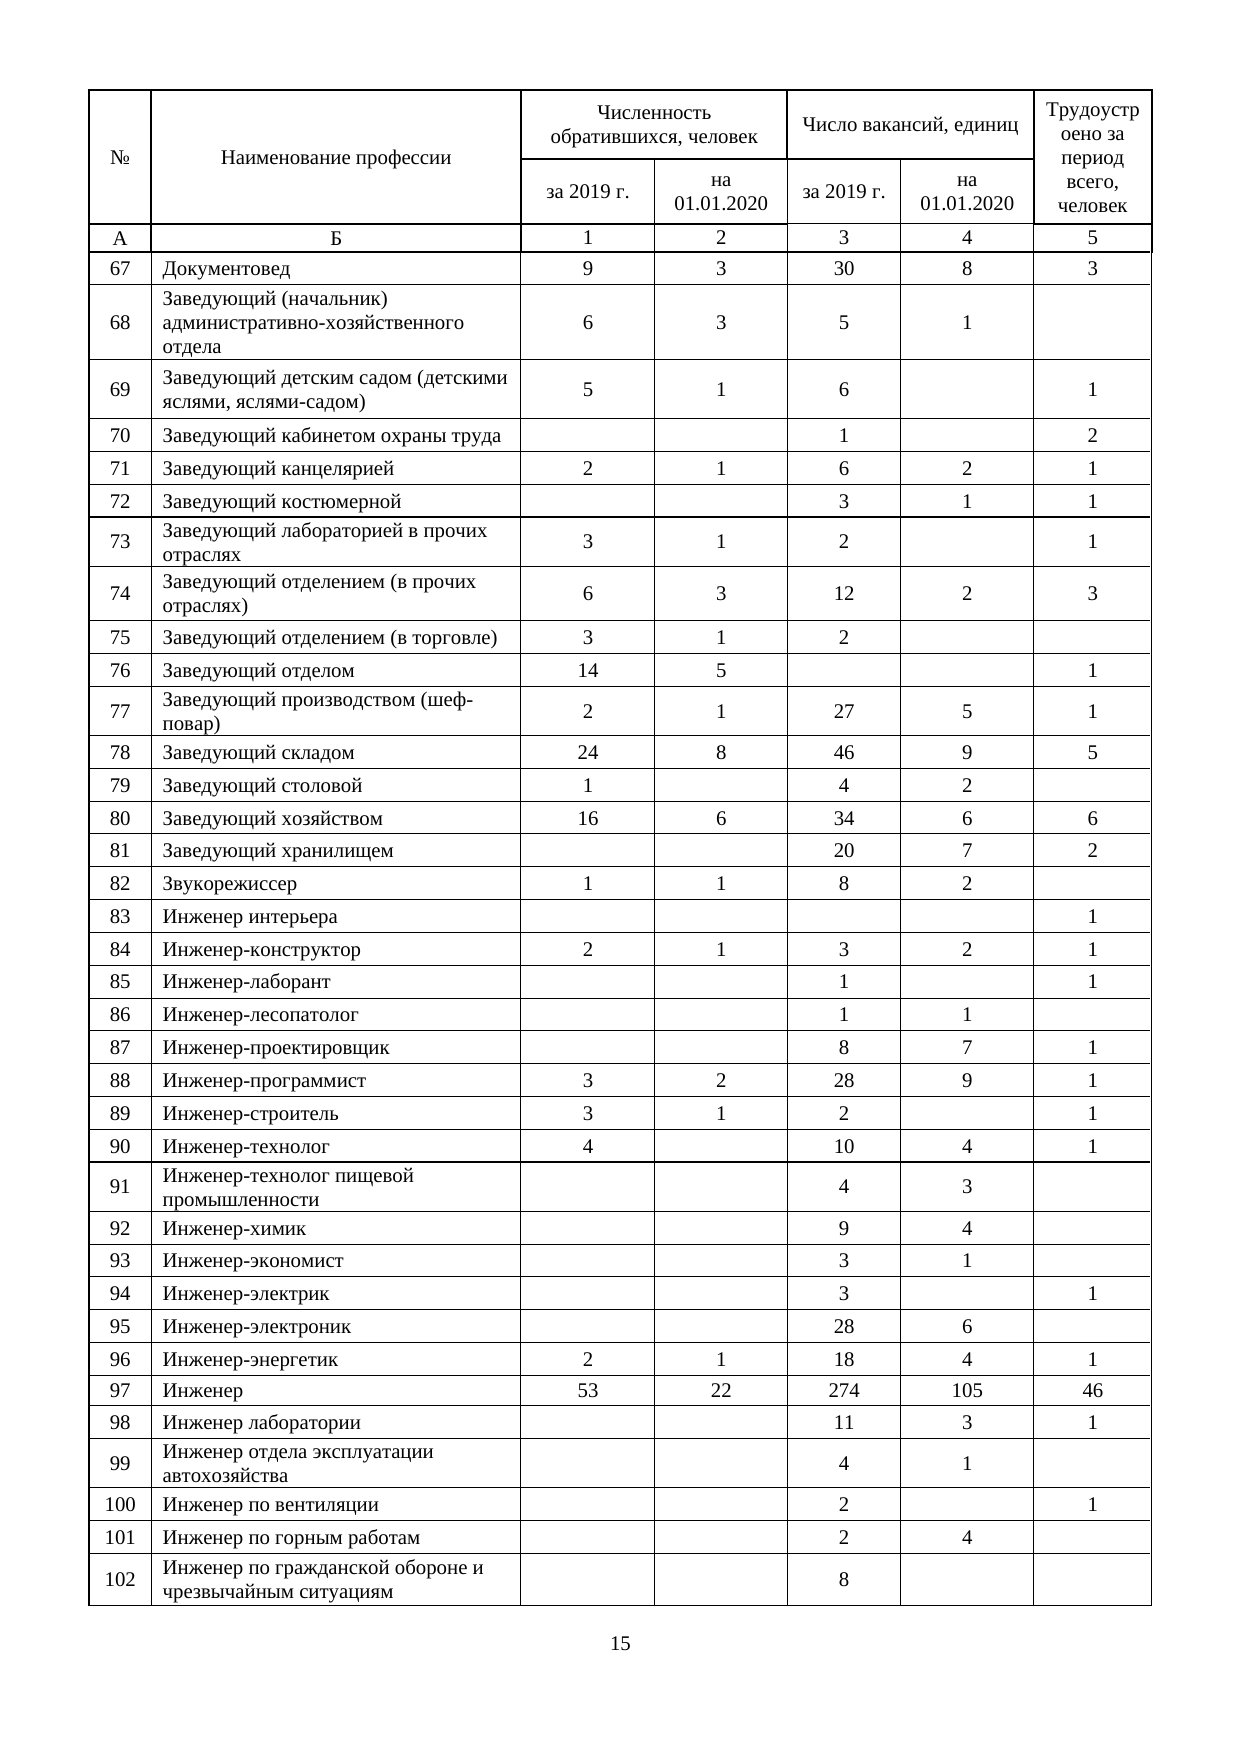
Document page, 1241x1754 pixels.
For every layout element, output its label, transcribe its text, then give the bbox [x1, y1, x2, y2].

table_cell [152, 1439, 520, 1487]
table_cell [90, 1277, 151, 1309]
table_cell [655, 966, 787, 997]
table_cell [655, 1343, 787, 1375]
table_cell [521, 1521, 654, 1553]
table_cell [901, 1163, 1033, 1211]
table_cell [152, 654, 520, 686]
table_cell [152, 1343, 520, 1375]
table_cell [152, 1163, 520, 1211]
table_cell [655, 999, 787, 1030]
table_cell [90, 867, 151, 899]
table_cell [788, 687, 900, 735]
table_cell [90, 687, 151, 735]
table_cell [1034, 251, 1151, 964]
table_cell 2 [655, 225, 787, 251]
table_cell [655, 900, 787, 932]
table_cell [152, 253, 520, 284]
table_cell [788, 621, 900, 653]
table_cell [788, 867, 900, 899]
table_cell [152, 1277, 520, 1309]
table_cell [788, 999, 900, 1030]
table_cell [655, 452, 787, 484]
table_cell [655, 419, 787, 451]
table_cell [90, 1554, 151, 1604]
table_cell на 01.01.2020 [655, 160, 787, 223]
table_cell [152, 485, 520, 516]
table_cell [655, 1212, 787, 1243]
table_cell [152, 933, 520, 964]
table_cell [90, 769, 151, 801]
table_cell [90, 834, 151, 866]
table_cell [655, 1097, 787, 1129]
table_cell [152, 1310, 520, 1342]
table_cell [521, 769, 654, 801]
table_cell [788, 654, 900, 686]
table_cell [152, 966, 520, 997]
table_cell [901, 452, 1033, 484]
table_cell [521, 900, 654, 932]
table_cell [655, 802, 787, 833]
table_cell за 2019 г. [788, 160, 900, 223]
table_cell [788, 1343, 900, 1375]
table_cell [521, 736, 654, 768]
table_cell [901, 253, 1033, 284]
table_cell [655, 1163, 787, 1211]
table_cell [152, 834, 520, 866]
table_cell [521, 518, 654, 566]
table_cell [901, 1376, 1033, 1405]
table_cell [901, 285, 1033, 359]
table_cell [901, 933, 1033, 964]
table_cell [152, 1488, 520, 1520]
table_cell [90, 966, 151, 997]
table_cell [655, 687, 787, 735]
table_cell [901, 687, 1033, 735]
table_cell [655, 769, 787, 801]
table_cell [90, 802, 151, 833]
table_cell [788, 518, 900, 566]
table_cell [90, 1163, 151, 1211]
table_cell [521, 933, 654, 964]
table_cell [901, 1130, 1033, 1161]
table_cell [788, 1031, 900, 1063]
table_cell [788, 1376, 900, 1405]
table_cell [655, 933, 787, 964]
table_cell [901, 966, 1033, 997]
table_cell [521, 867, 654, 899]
table_cell за 2019 г. [522, 160, 654, 223]
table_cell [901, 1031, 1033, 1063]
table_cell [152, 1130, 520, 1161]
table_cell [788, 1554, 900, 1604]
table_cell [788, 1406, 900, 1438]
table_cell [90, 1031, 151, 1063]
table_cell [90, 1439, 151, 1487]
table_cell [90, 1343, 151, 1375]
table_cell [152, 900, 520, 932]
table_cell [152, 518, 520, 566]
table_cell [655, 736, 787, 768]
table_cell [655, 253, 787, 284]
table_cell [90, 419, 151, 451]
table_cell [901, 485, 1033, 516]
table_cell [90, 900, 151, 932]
table_cell 3 [788, 224, 900, 251]
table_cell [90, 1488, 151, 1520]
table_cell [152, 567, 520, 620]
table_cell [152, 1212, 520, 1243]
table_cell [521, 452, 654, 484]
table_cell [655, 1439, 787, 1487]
table_header Трудоустроено за период всего, человек [1035, 91, 1151, 223]
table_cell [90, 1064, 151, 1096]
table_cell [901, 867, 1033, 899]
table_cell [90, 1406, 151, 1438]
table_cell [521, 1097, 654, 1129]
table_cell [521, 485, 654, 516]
table_header Наименование профессии [152, 91, 520, 223]
table_cell на 01.01.2020 [901, 160, 1033, 223]
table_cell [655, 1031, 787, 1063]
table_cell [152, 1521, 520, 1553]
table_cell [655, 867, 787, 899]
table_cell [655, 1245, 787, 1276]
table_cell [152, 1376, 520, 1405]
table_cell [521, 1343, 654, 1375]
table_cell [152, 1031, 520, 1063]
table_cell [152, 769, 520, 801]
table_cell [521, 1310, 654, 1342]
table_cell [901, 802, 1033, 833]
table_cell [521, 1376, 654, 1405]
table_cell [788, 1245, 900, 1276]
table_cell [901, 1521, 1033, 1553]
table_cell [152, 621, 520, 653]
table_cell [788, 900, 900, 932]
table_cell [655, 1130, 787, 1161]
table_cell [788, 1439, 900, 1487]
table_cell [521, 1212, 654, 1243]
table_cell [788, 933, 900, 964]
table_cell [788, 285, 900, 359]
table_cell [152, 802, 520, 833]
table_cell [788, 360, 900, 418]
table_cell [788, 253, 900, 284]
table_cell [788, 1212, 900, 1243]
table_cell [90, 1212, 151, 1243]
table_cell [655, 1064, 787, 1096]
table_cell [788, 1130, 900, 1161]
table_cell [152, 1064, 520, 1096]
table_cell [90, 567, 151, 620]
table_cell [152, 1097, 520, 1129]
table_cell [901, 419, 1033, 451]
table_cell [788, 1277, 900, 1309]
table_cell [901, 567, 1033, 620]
table_cell А [90, 225, 150, 251]
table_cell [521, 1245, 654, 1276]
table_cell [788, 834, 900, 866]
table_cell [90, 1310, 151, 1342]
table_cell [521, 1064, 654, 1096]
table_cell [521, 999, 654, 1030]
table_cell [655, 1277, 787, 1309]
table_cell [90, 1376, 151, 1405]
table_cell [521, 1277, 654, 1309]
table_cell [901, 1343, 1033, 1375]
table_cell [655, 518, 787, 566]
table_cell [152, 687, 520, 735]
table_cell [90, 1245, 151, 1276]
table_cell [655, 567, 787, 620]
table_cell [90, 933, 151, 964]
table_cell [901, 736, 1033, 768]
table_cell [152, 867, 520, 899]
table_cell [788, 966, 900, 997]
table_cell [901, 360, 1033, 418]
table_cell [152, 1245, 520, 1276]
table_cell 1 [522, 225, 654, 251]
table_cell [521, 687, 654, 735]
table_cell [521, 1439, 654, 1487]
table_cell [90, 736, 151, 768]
table_cell Б [152, 225, 520, 251]
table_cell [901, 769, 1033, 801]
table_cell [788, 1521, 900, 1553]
table_header Число вакансий, единиц [788, 91, 1033, 157]
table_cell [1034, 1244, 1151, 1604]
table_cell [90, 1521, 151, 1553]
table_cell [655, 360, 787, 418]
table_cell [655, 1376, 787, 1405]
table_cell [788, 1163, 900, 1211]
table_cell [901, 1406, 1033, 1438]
table_header № [90, 91, 150, 223]
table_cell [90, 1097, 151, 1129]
table_cell 4 [901, 224, 1033, 251]
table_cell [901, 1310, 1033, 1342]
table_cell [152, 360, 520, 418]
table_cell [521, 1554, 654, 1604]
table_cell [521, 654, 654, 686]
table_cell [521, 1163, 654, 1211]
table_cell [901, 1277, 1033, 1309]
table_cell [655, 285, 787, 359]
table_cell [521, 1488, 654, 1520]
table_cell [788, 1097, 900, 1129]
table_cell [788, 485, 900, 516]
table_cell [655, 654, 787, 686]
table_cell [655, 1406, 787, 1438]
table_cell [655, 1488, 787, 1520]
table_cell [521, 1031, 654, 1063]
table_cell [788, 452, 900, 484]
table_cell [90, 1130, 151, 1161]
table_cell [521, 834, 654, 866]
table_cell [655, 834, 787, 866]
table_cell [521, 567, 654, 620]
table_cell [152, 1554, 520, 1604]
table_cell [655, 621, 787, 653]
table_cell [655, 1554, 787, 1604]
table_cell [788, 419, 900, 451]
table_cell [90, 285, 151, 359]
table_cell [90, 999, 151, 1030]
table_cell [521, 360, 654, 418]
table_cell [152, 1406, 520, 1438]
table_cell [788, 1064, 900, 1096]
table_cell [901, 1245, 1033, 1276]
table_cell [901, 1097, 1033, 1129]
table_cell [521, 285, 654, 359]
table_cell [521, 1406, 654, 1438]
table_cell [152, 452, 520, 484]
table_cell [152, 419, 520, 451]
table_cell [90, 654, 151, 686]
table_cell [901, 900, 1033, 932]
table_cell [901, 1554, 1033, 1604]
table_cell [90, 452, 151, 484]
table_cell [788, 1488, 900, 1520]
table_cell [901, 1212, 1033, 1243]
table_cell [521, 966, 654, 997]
table_cell 5 [1034, 225, 1151, 251]
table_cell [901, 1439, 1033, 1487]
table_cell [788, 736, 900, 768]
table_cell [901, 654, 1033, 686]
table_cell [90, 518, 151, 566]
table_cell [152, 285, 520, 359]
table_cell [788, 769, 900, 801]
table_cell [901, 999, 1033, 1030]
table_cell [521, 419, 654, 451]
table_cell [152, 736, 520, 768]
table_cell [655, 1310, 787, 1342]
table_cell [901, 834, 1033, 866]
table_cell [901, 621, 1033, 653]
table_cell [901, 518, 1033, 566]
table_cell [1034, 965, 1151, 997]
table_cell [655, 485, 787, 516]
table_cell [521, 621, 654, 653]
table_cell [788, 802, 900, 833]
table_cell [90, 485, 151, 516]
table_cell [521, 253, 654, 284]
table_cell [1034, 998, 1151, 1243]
table_header Численность обратившихся, человек [522, 91, 786, 157]
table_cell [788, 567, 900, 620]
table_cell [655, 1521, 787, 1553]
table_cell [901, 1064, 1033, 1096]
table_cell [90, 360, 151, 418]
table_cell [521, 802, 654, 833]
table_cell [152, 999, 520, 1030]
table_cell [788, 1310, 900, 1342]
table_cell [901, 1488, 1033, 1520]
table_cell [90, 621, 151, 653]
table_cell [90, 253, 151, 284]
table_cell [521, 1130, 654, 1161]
